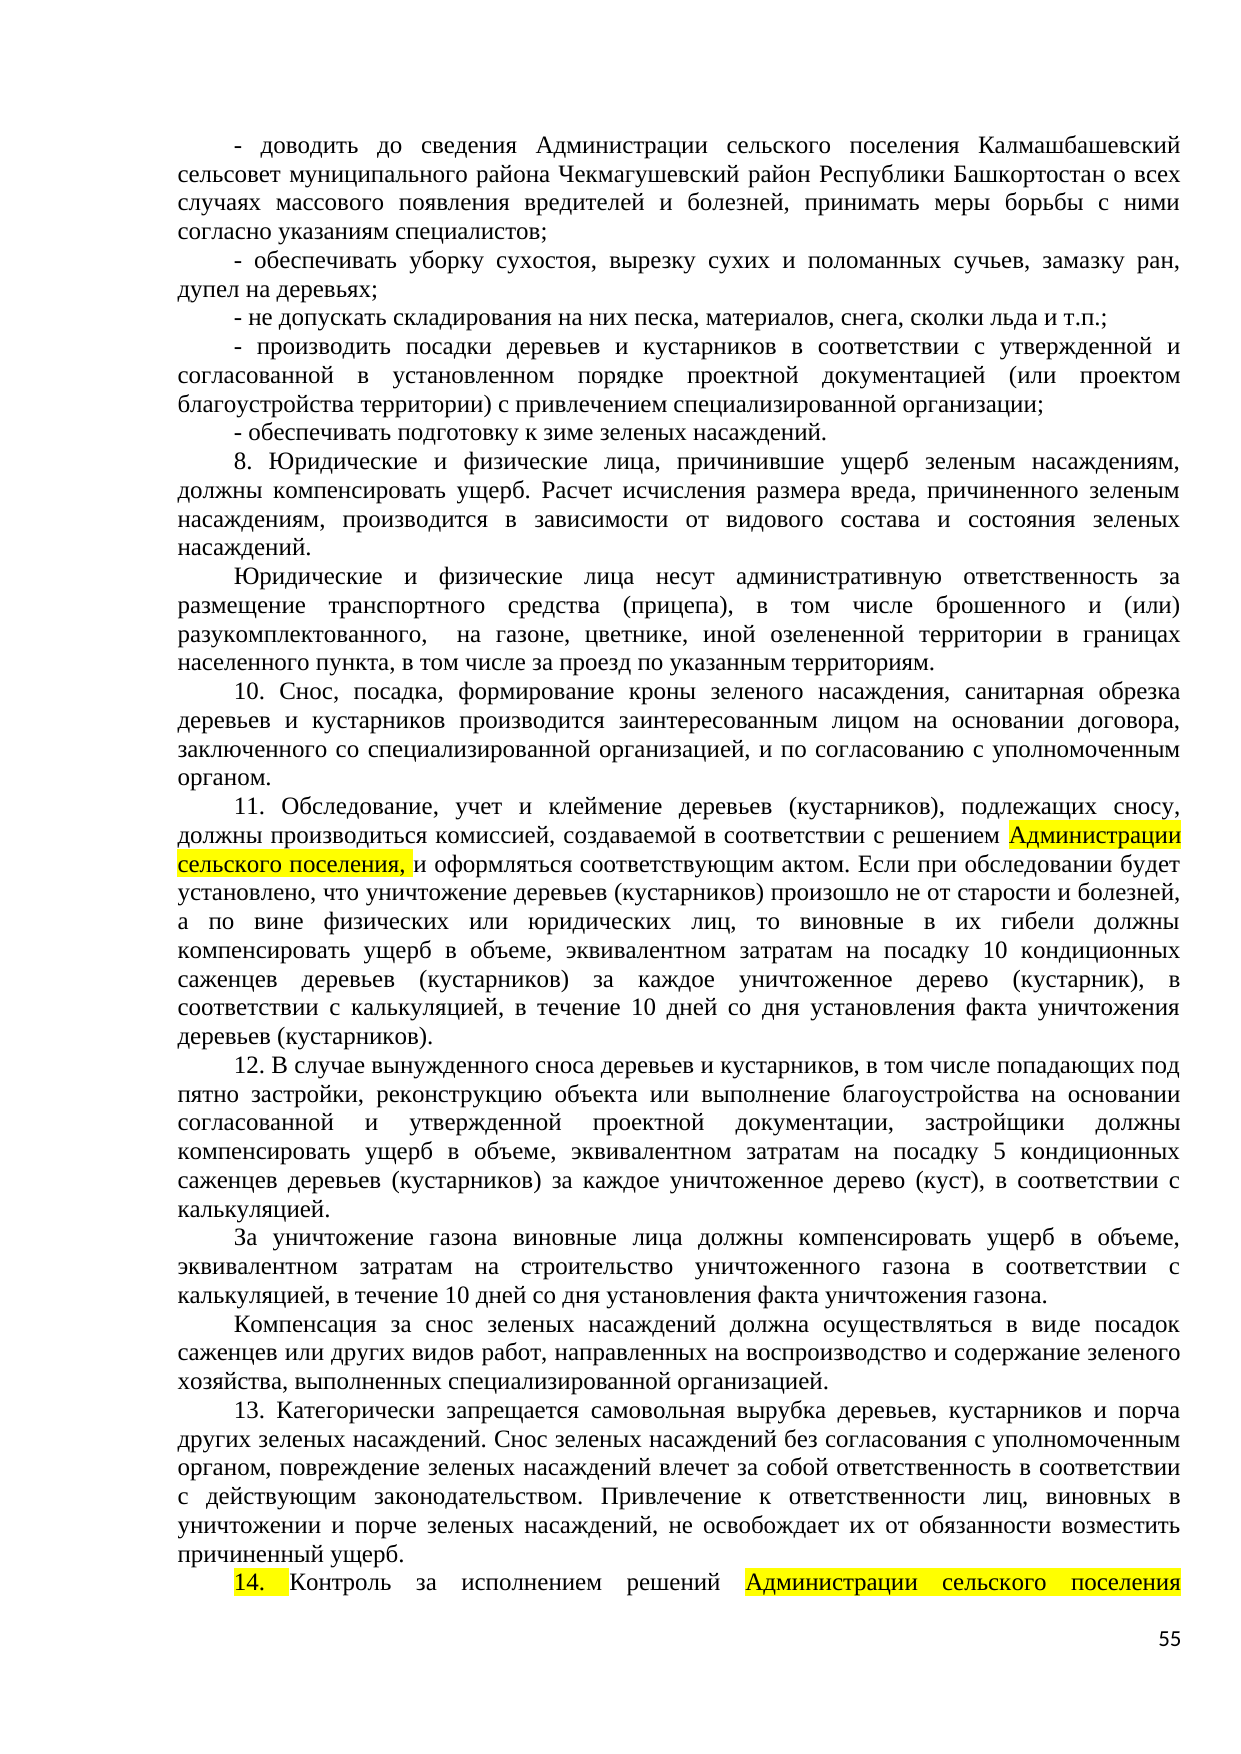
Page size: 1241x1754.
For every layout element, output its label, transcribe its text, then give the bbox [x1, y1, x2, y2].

text - не допускать складирования на них песка, материалов, снега, сколки льда и т.п.; [177, 302, 1181, 331]
text 13. Категорически запрещается самовольная вырубка деревьев, кустарников и порча других зеленых насаждений. Снос зеленых насаждений без согласования с уполномоченным органом, повреждение зеленых насаждений влечет за собой ответственность в соответствии с действующим законодательством. Привлечение к ответственности лиц, виновных в уничтожении и порче зеленых насаждений, не освобождает их от обязанности возместить причиненный ущерб. [177, 1395, 1181, 1567]
text - обеспечивать уборку сухостоя, вырезку сухих и поломанных сучьев, замазку ран, дупел на деревьях; [177, 245, 1181, 302]
text 8. Юридические и физические лица, причинившие ущерб зеленым насаждениям, должны компенсировать ущерб. Расчет исчисления размера вреда, причиненного зеленым насаждениям, производится в зависимости от видового состава и состояния зеленых насаждений. [177, 446, 1181, 561]
text - обеспечивать подготовку к зиме зеленых насаждений. [177, 417, 1181, 446]
text 10. Снос, посадка, формирование кроны зеленого насаждения, санитарная обрезка деревьев и кустарников производится заинтересованным лицом на основании договора, заключенного со специализированной организацией, и по согласованию с уполномоченным органом. [177, 676, 1181, 791]
text 11. Обследование, учет и клеймение деревьев (кустарников), подлежащих сносу, должны производиться комиссией, создаваемой в соответствии с решением Администрации сельского поселения, и оформляться соответствующим актом. Если при обследовании будет установлено, что уничтожение деревьев (кустарников) произошло не от старости и болезней, а по вине физических или юридических лиц, то виновные в их гибели должны компенсировать ущерб в объеме, эквивалентном затратам на посадку 10 кондиционных саженцев деревьев (кустарников) за каждое уничтоженное дерево (кустарник), в соответствии с калькуляцией, в течение 10 дней со дня установления факта уничтожения деревьев (кустарников). [177, 791, 1181, 1050]
text 12. В случае вынужденного сноса деревьев и кустарников, в том числе попадающих под пятно застройки, реконструкцию объекта или выполнение благоустройства на основании согласованной и утвержденной проектной документации, застройщики должны компенсировать ущерб в объеме, эквивалентном затратам на посадку 5 кондиционных саженцев деревьев (кустарников) за каждое уничтоженное дерево (куст), в соответствии с калькуляцией. [177, 1050, 1181, 1222]
text - производить посадки деревьев и кустарников в соответствии с утвержденной и согласованной в установленном порядке проектной документацией (или проектом благоустройства территории) с привлечением специализированной организации; [177, 331, 1181, 417]
text Юридические и физические лица несут административную ответственность за размещение транспортного средства (прицепа), в том числе брошенного и (или) разукомплектованного, на газоне, цветнике, иной озелененной территории в границах населенного пункта, в том числе за проезд по указанным территориям. [177, 561, 1181, 676]
text За уничтожение газона виновные лица должны компенсировать ущерб в объеме, эквивалентном затратам на строительство уничтоженного газона в соответствии с калькуляцией, в течение 10 дней со дня установления факта уничтожения газона. [177, 1222, 1181, 1309]
text Компенсация за снос зеленых насаждений должна осуществляться в виде посадок саженцев или других видов работ, направленных на воспроизводство и содержание зеленого хозяйства, выполненных специализированной организацией. [177, 1309, 1181, 1395]
text - доводить до сведения Администрации сельского поселения Калмашбашевский сельсовет муниципального района Чекмагушевский район Республики Башкортостан о всех случаях массового появления вредителей и болезней, принимать меры борьбы с ними согласно указаниям специалистов; [177, 130, 1181, 245]
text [177, 1567, 1181, 1596]
